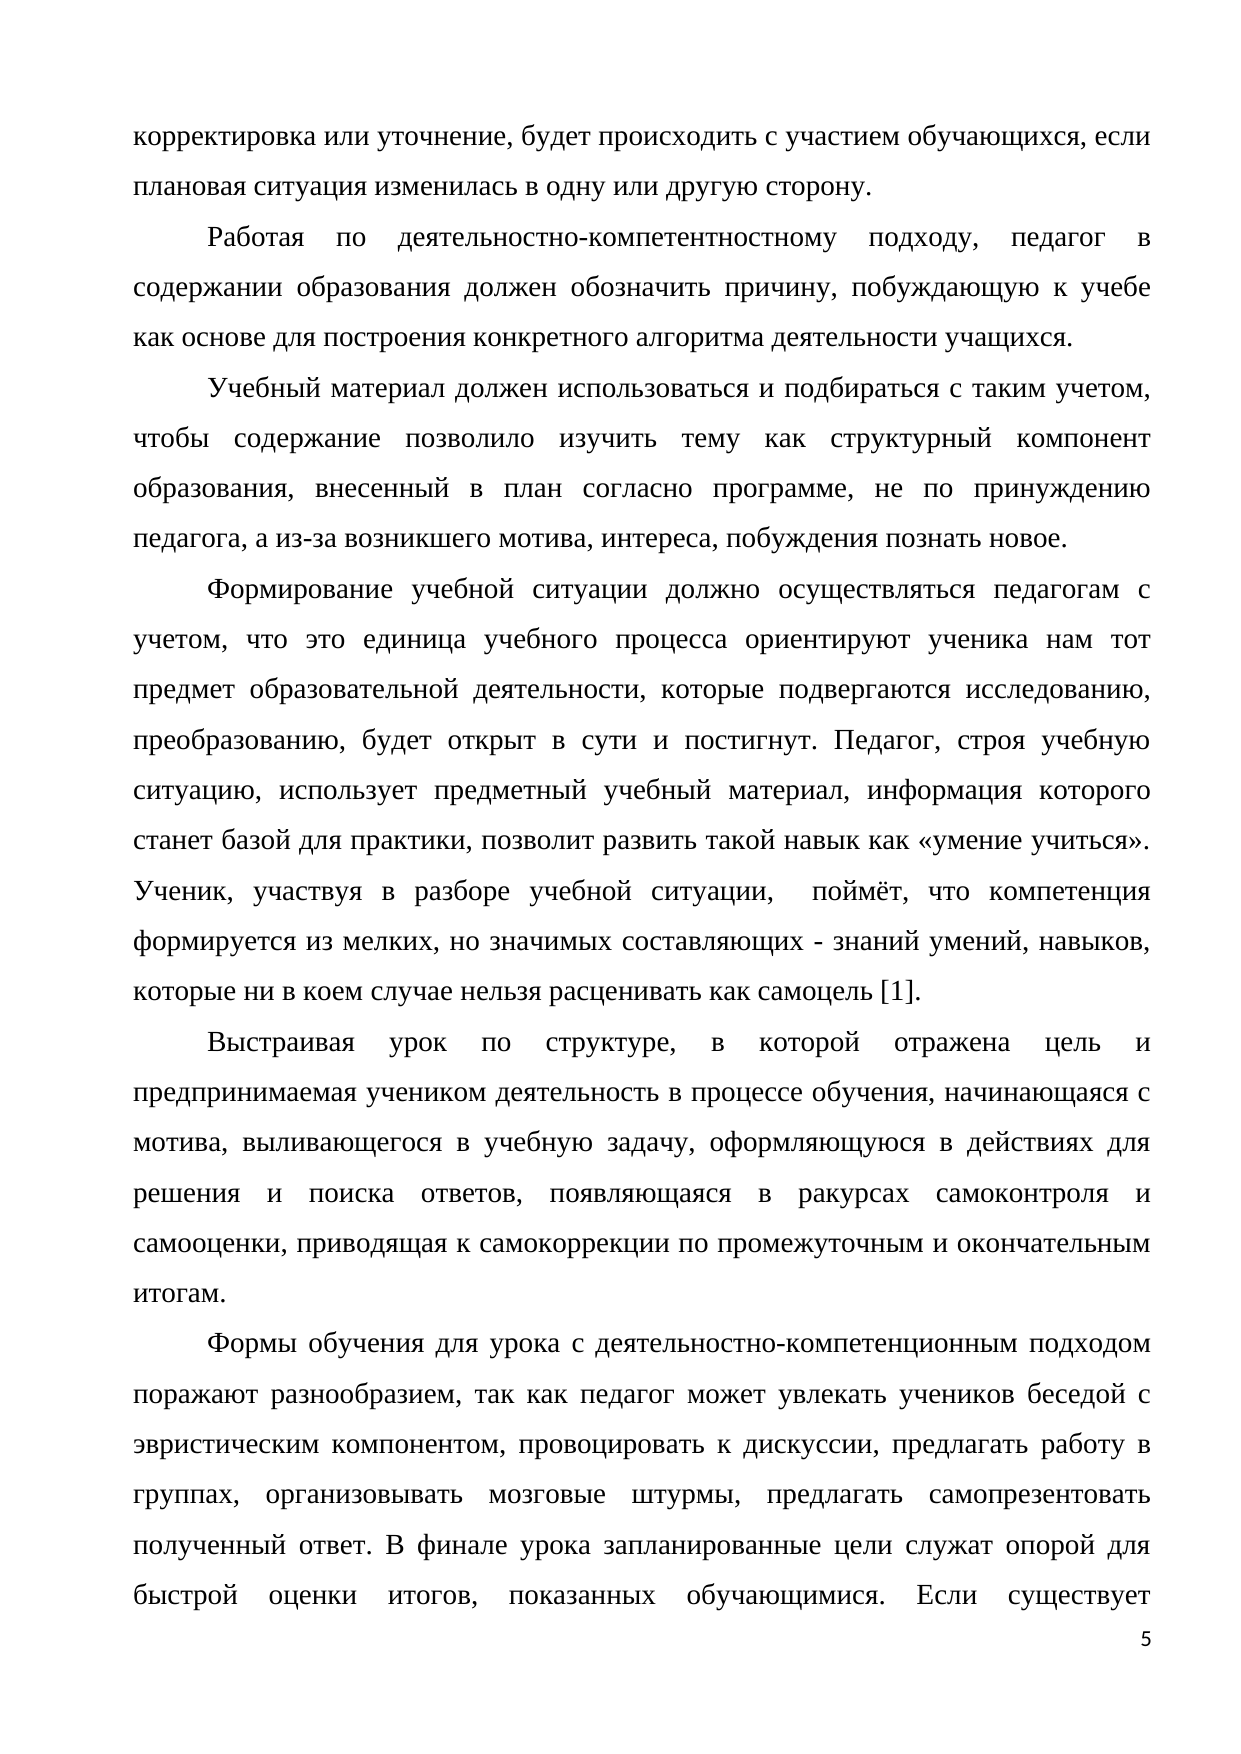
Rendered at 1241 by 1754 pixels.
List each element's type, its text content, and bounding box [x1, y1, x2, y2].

text Выстраивая урок по структуре, в которой отражена цель и предпринимаемая учеником деятельность в процессе обучения, начинающаяся с мотива, выливающегося в учебную задачу, оформляющуюся в действиях для решения и поиска ответов, появляющаяся в ракурсах самоконтроля и самооценки, приводящая к самокоррекции по промежуточным и окончательным итогам. [133, 1024, 1152, 1309]
text Работая по деятельностно-компетентностному подходу, педагог в содержании образования должен обозначить причину, побуждающую к учебе как основе для построения конкретного алгоритма деятельности учащихся. [133, 219, 1152, 353]
text Формирование учебной ситуации должно осуществляться педагогам с учетом, что это единица учебного процесса ориентируют ученика нам тот предмет образовательной деятельности, которые подвергаются исследованию, преобразованию, будет открыт в сути и постигнут. Педагог, строя учебную ситуацию, использует предметный учебный материал, информация которого станет базой для практики, позволит развить такой навык как «умение учиться». Ученик, участвуя в разборе учебной ситуации, поймёт, что компетенция формируется из мелких, но значимых составляющих - знаний умений, навыков, которые ни в коем случае нельзя расценивать как самоцель [1]. [133, 571, 1152, 1007]
text Учебный материал должен использоваться и подбираться с таким учетом, чтобы содержание позволило изучить тему как структурный компонент образования, внесенный в план согласно программе, не по принуждению педагога, а из-за возникшего мотива, интереса, побуждения познать новое. [133, 370, 1152, 554]
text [133, 1326, 1152, 1611]
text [133, 118, 1152, 202]
